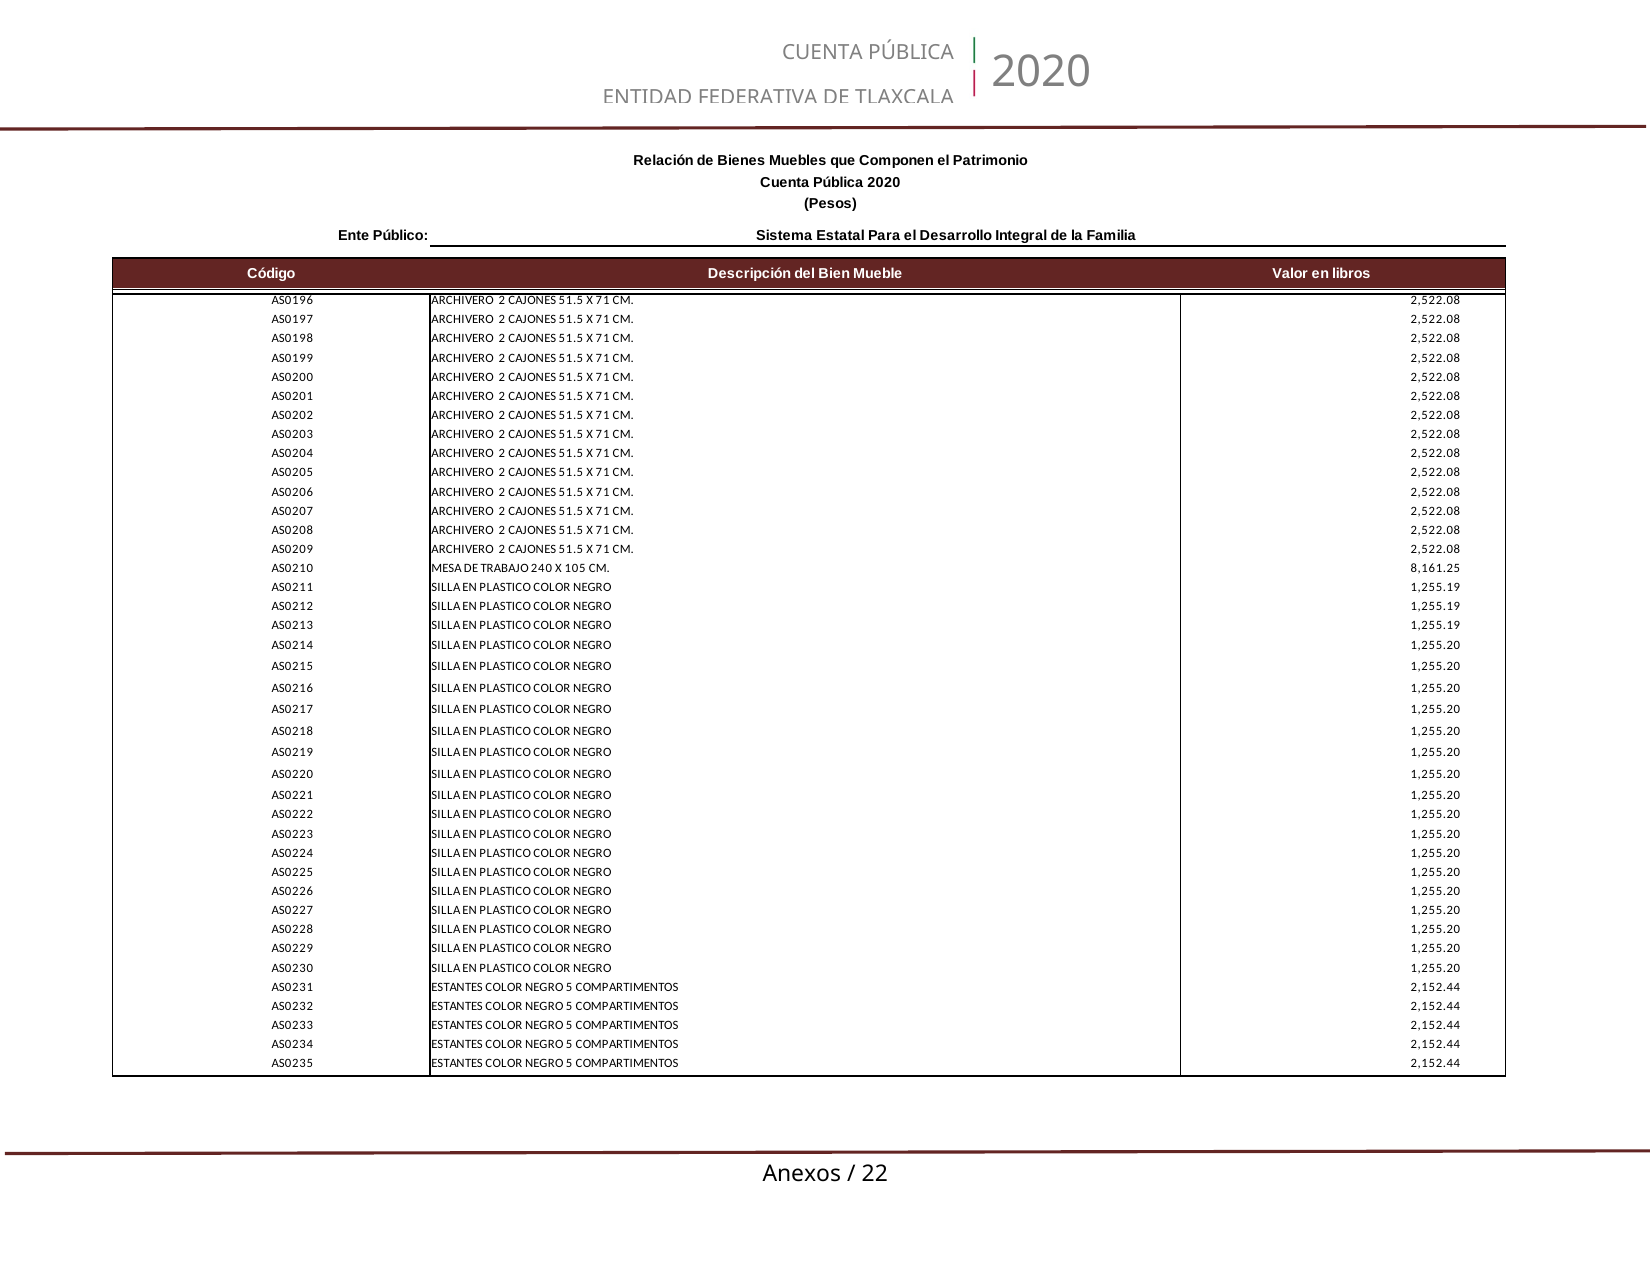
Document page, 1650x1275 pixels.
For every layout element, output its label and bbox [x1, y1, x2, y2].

picture [968, 28, 985, 99]
